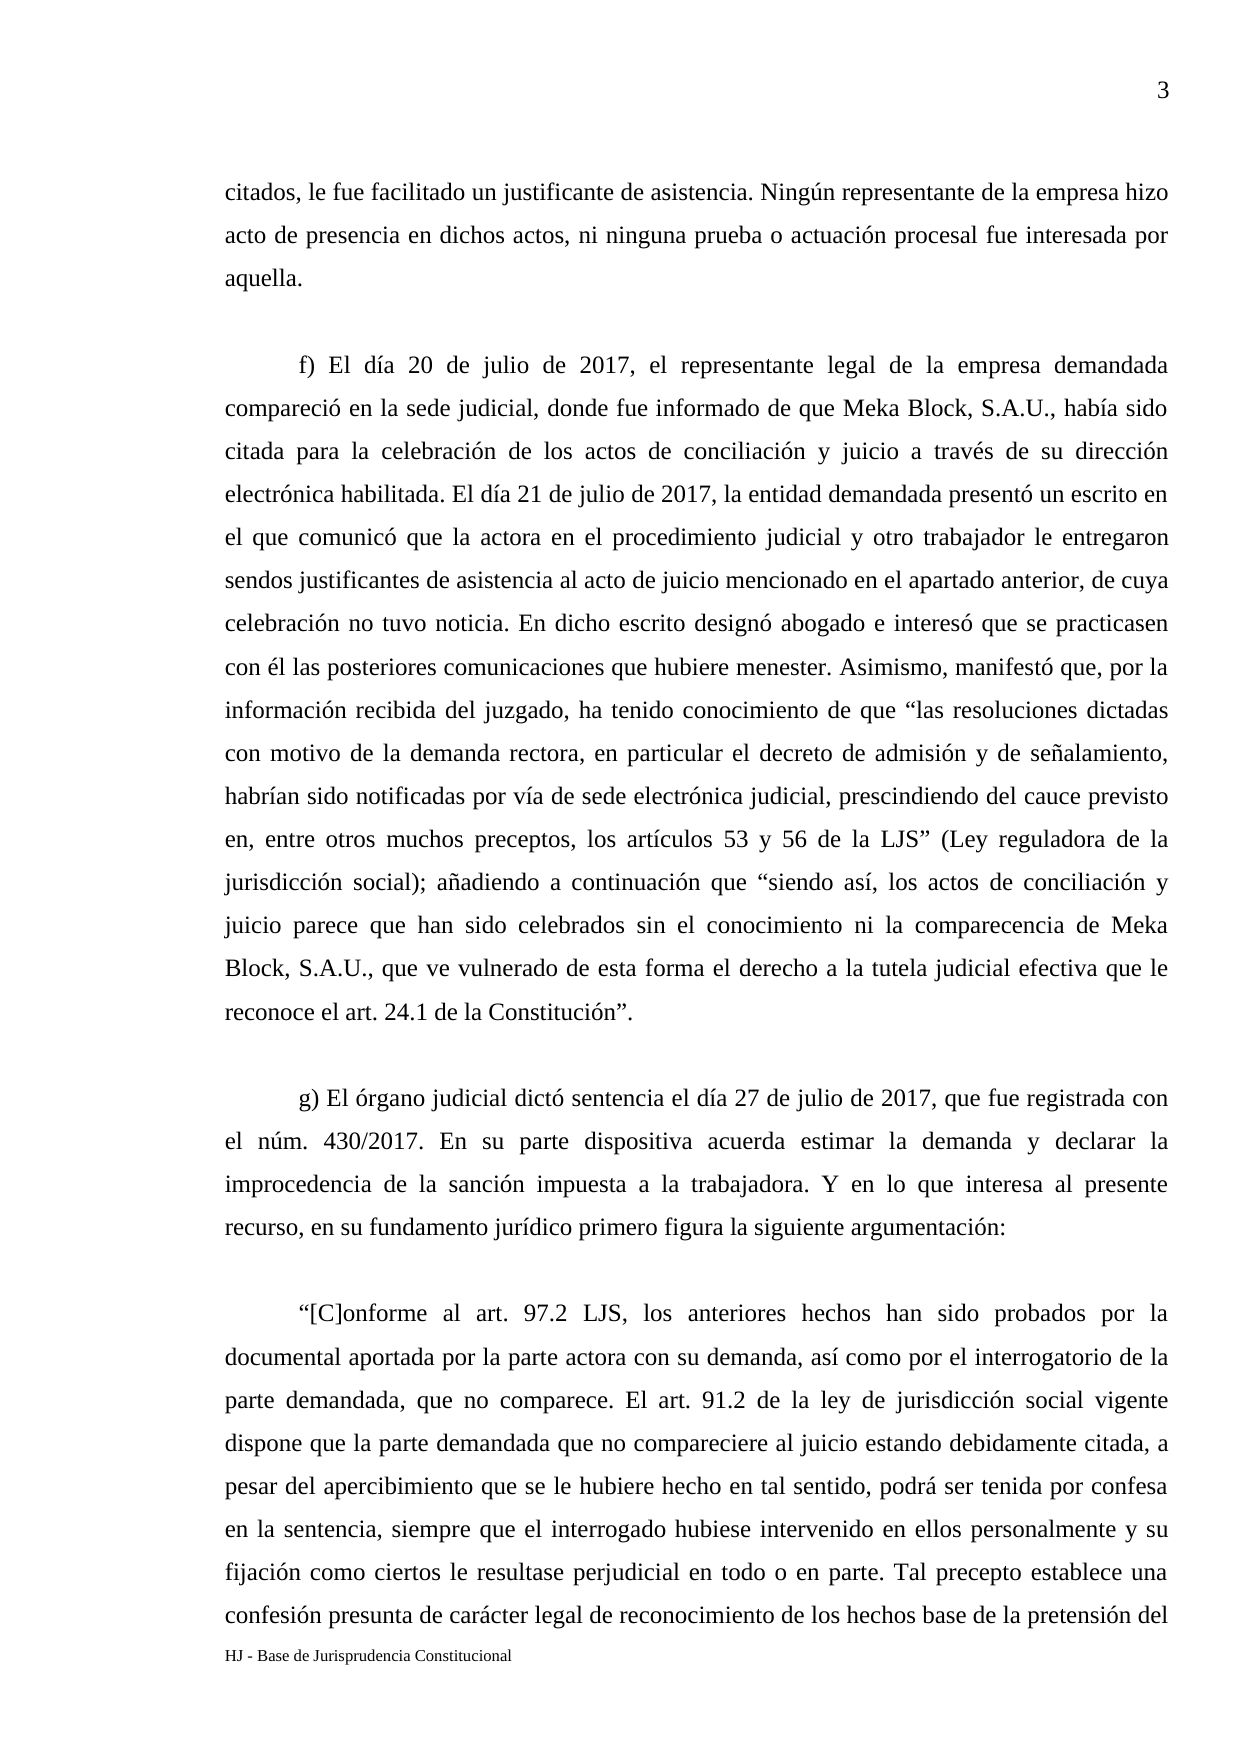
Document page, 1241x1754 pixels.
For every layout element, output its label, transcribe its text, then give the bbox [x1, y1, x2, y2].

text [224, 1298, 1169, 1629]
text f) El día 20 de julio de 2017, el representante legal de la empresa demandada compareció en la sede judicial, donde fue informado de que Meka Block, S.A.U., había sido citada para la celebración de los actos de conciliación y juicio a través de su dirección electrónica habilitada. El día 21 de julio de 2017, la entidad demandada presentó un escrito en el que comunicó que la actora en el procedimiento judicial y otro trabajador le entregaron sendos justificantes de asistencia al acto de juicio mencionado en el apartado anterior, de cuya celebración no tuvo noticia. En dicho escrito designó abogado e interesó que se practicasen con él las posteriores comunicaciones que hubiere menester. Asimismo, manifestó que, por la información recibida del juzgado, ha tenido conocimiento de que “las resoluciones dictadas con motivo de la demanda rectora, en particular el decreto de admisión y de señalamiento, habrían sido notificadas por vía de sede electrónica judicial, prescindiendo del cauce previsto en, entre otros muchos preceptos, los artículos 53 y 56 de la LJS” (Ley reguladora de la jurisdicción social); añadiendo a continuación que “siendo así, los actos de conciliación y juicio parece que han sido celebrados sin el conocimiento ni la comparecencia de Meka Block, S.A.U., que ve vulnerado de esta forma el derecho a la tutela judicial efectiva que le reconoce el art. 24.1 de la Constitución”. [224, 350, 1169, 1025]
text g) El órgano judicial dictó sentencia el día 27 de julio de 2017, que fue registrada con el núm. 430/2017. En su parte dispositiva acuerda estimar la demanda y declarar la improcedencia de la sanción impuesta a la trabajadora. Y en lo que interesa al presente recurso, en su fundamento jurídico primero figura la siguiente argumentación: [224, 1083, 1169, 1241]
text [224, 177, 1169, 292]
